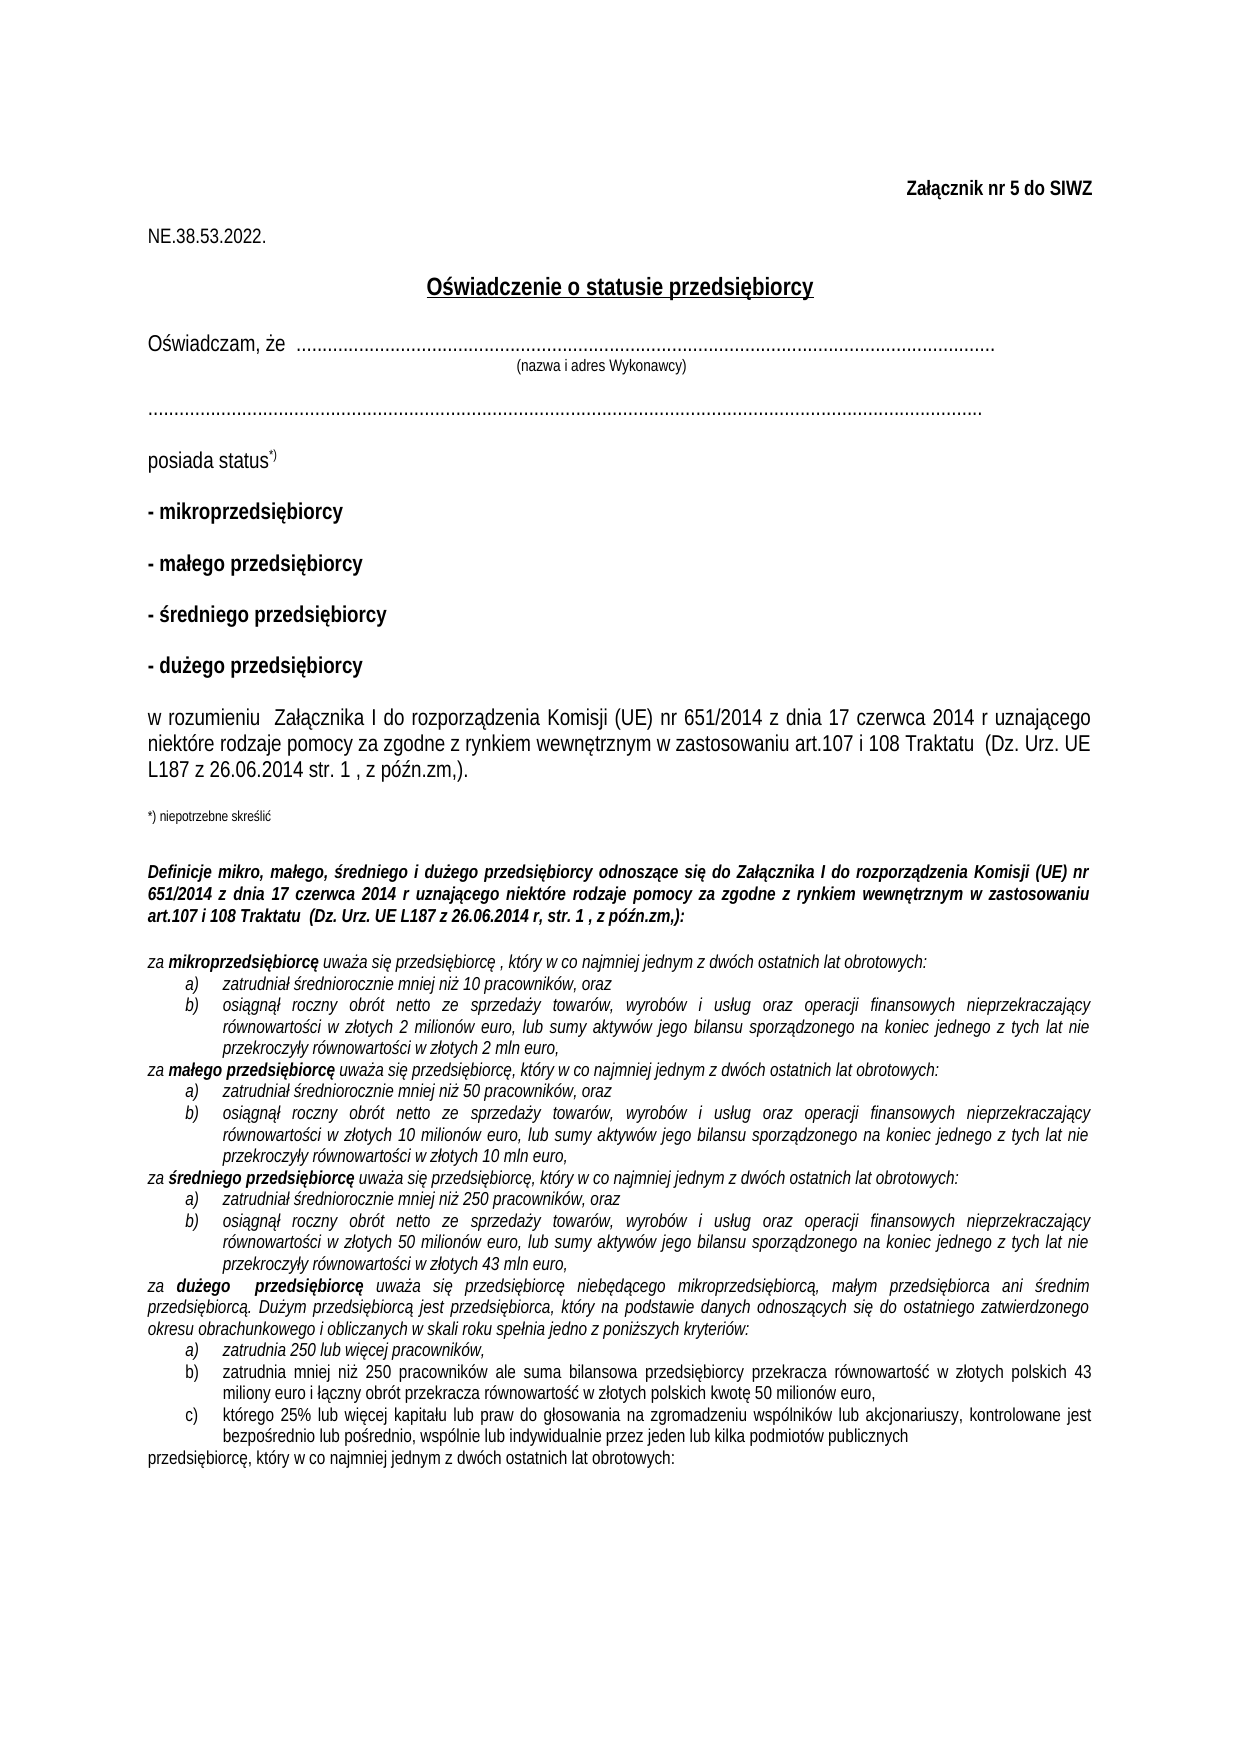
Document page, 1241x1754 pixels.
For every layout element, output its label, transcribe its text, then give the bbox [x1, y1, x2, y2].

list zatrudniał średniorocznie mniej niż 250 pracowników, oraz [185, 1188, 1092, 1210]
text *) niepotrzebne skreślić [148, 808, 1092, 836]
list którego 25% lub więcej kapitału lub praw do głosowania na zgromadzeniu wspólników lub akcjonariuszy, kontrolowane jest bezpośrednio lub pośrednio, wspólnie lub indywidualnie przez jeden lub kilka podmiotów publicznych [185, 1404, 1092, 1447]
text za mikroprzedsiębiorcę uważa się przedsiębiorcę , który w co najmniej jednym z dwóch ostatnich lat obrotowych: [148, 951, 1092, 973]
text za dużego przedsiębiorcę uważa się przedsiębiorcę niebędącego mikroprzedsiębiorcą, małym przedsiębiorca ani średnim przedsiębiorcą. Dużym przedsiębiorcą jest przedsiębiorca, który na podstawie danych odnoszących się do ostatniego zatwierdzonego okresu obrachunkowego i obliczanych w skali roku spełnia jedno z poniższych kryteriów: [148, 1274, 1092, 1339]
text Załącznik nr 5 do SIWZ [148, 176, 1092, 200]
list zatrudniał średniorocznie mniej niż 50 pracowników, oraz [185, 1080, 1092, 1102]
text - dużego przedsiębiorcy [148, 652, 1092, 679]
text Definicje mikro, małego, średniego i dużego przedsiębiorcy odnoszące się do Załącznika I do rozporządzenia Komisji (UE) nr 651/2014 z dnia 17 czerwca 2014 r uznającego niektóre rodzaje pomocy za zgodne z rynkiem wewnętrznym w zastosowaniu art.107 i 108 Traktatu (Dz. Urz. UE L187 z 26.06.2014 r, str. 1 , z późn.zm,): [148, 861, 1092, 926]
text (nazwa i adres Wykonawcy) [443, 356, 1092, 375]
list osiągnął roczny obrót netto ze sprzedaży towarów, wyrobów i usług oraz operacji finansowych nieprzekraczający równowartości w złotych 2 milionów euro, lub sumy aktywów jego bilansu sporządzonego na koniec jednego z tych lat nie przekroczyły równowartości w złotych 2 mln euro, [185, 994, 1092, 1059]
text posiada status*) [148, 447, 1092, 473]
list osiągnął roczny obrót netto ze sprzedaży towarów, wyrobów i usług oraz operacji finansowych nieprzekraczający równowartości w złotych 50 milionów euro, lub sumy aktywów jego bilansu sporządzonego na koniec jednego z tych lat nie przekroczyły równowartości w złotych 43 mln euro, [185, 1210, 1092, 1274]
text - średniego przedsiębiorcy [148, 601, 1092, 627]
list zatrudnia 250 lub więcej pracowników, [185, 1339, 1092, 1361]
text ................................................................................................................................................................ [148, 394, 1092, 421]
text NE.38.53.2022. [148, 224, 1092, 248]
list osiągnął roczny obrót netto ze sprzedaży towarów, wyrobów i usług oraz operacji finansowych nieprzekraczający równowartości w złotych 10 milionów euro, lub sumy aktywów jego bilansu sporządzonego na koniec jednego z tych lat nie przekroczyły równowartości w złotych 10 mln euro, [185, 1102, 1092, 1167]
text w rozumieniu Załącznika I do rozporządzenia Komisji (UE) nr 651/2014 z dnia 17 czerwca 2014 r uznającego niektóre rodzaje pomocy za zgodne z rynkiem wewnętrznym w zastosowaniu art.107 i 108 Traktatu (Dz. Urz. UE L187 z 26.06.2014 str. 1 , z późn.zm,). [148, 704, 1092, 783]
text za małego przedsiębiorcę uważa się przedsiębiorcę, który w co najmniej jednym z dwóch ostatnich lat obrotowych: [148, 1059, 1092, 1080]
text - mikroprzedsiębiorcy [148, 498, 1092, 524]
list zatrudniał średniorocznie mniej niż 10 pracowników, oraz [185, 973, 1092, 994]
list zatrudnia mniej niż 250 pracowników ale suma bilansowa przedsiębiorcy przekracza równowartość w złotych polskich 43 miliony euro i łączny obrót przekracza równowartość w złotych polskich kwotę 50 milionów euro, [185, 1361, 1092, 1404]
text za średniego przedsiębiorcę uważa się przedsiębiorcę, który w co najmniej jednym z dwóch ostatnich lat obrotowych: [148, 1167, 1092, 1188]
text przedsiębiorcę, który w co najmniej jednym z dwóch ostatnich lat obrotowych: [148, 1447, 1092, 1468]
text Oświadczam, że ...................................................................................................................................... [148, 329, 1092, 356]
text - małego przedsiębiorcy [148, 549, 1092, 576]
text Oświadczenie o statusie przedsiębiorcy [148, 272, 1092, 301]
